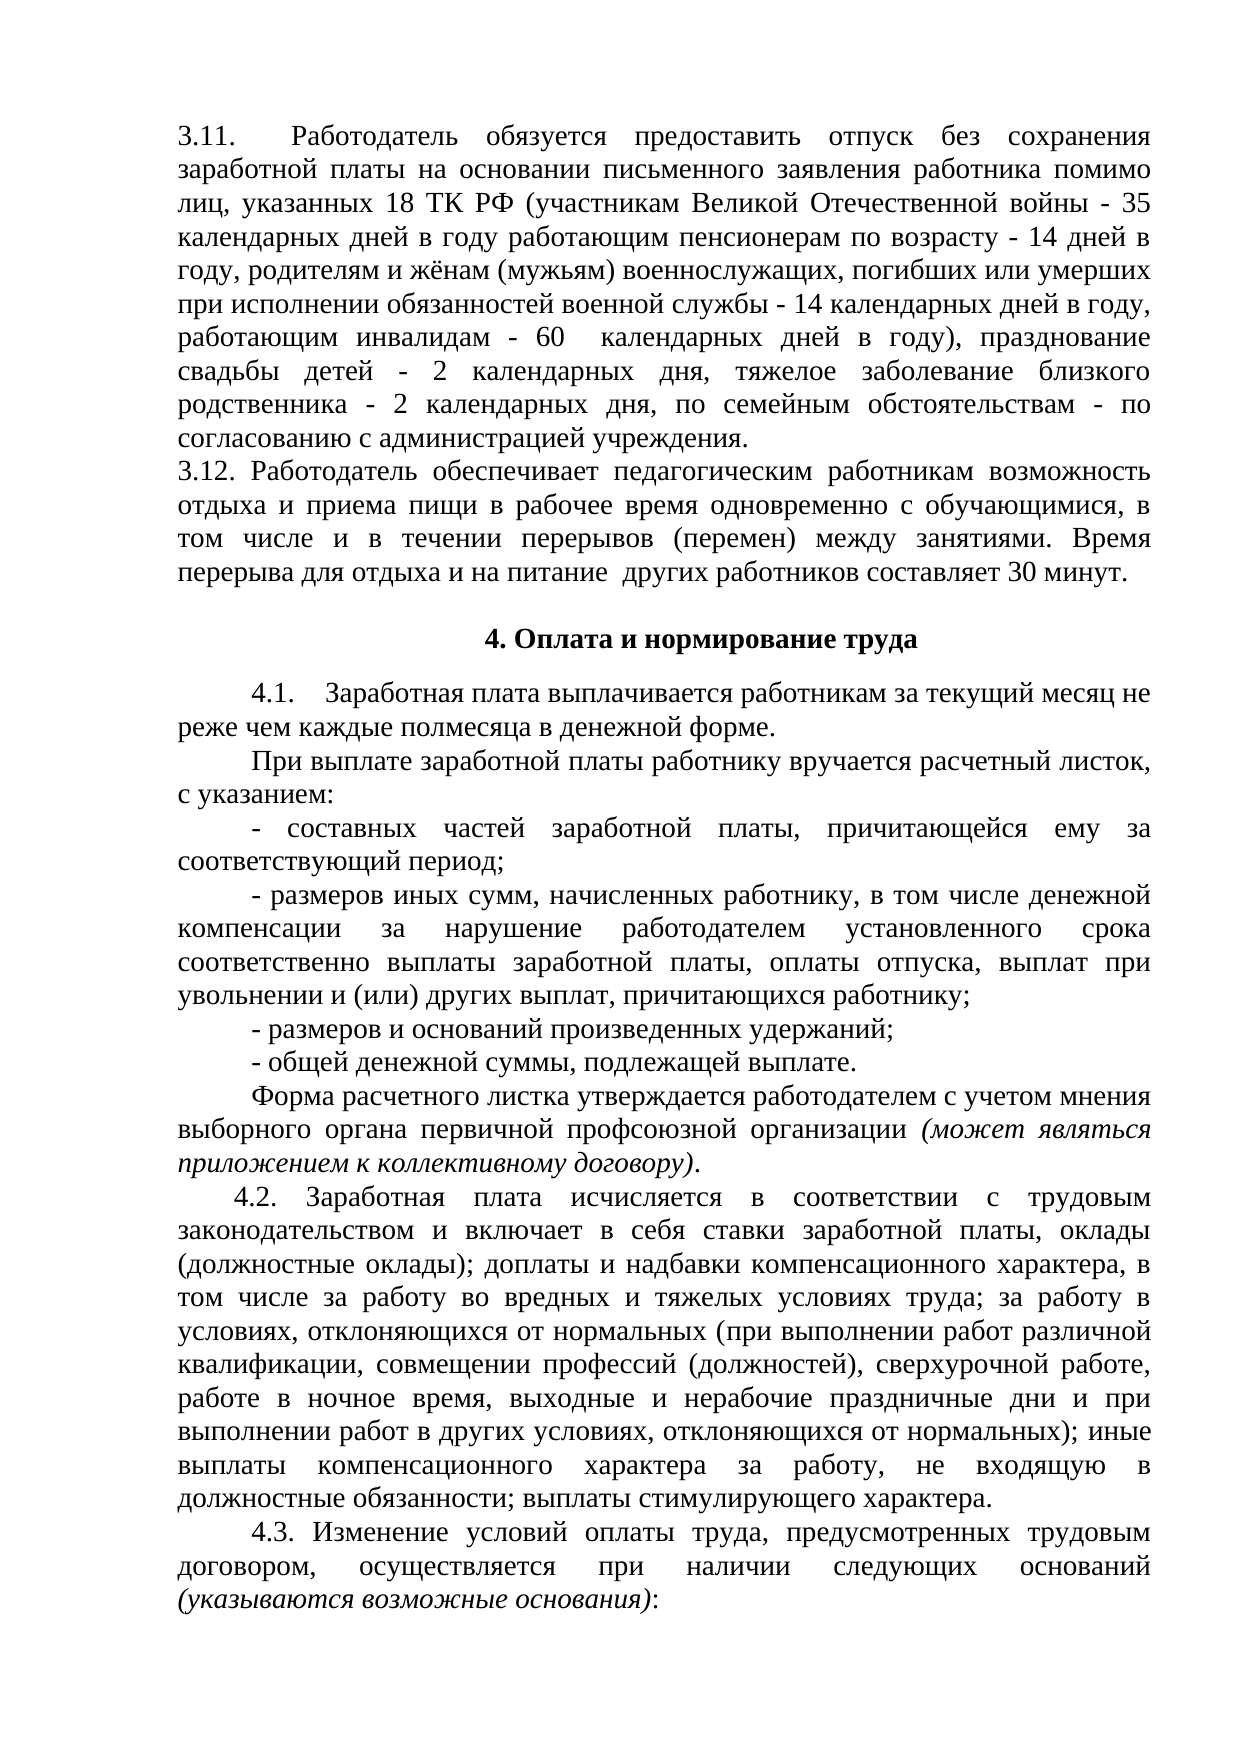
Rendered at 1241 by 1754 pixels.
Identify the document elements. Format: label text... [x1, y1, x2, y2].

text При выплате заработной платы работнику вручается расчетный листок, с указанием: [177, 743, 1152, 810]
text 3.11. Работодатель обязуется предоставить отпуск без сохранения заработной платы на основании письменного заявления работника помимо лиц, указанных 18 ТК РФ (участникам Великой Отечественной войны - 35 календарных дней в году работающим пенсионерам по возрасту - 14 дней в году, родителям и жёнам (мужьям) военнослужащих, погибших или умерших при исполнении обязанностей военной службы - 14 календарных дней в году, работающим инвалидам - 60 календарных дней в году), празднование свадьбы детей - 2 календарных дня, тяжелое заболевание близкого родственника - 2 календарных дня, по семейным обстоятельствам - по согласованию с администрацией учреждения. [177, 118, 1152, 453]
text 4.1. Заработная плата выплачивается работникам за текущий месяц не реже чем каждые полмесяца в денежной форме. [177, 676, 1152, 743]
text 4.3. Изменение условий оплаты труда, предусмотренных трудовым договором, осуществляется при наличии следующих оснований (указываются возможные основания): [177, 1514, 1152, 1615]
text Форма расчетного листка утверждается работодателем с учетом мнения выборного органа первичной профсоюзной организации (может являться приложением к коллективному договору). [177, 1078, 1152, 1179]
text - общей денежной суммы, подлежащей выплате. [177, 1044, 1152, 1078]
text 4. Оплата и нормирование труда [177, 621, 1152, 655]
text 4.2. Заработная плата исчисляется в соответствии с трудовым законодательством и включает в себя ставки заработной платы, оклады (должностные оклады); доплаты и надбавки компенсационного характера, в том числе за работу во вредных и тяжелых условиях труда; за работу в условиях, отклоняющихся от нормальных (при выполнении работ различной квалификации, совмещении профессий (должностей), сверхурочной работе, работе в ночное время, выходные и нерабочие праздничные дни и при выполнении работ в других условиях, отклоняющихся от нормальных); иные выплаты компенсационного характера за работу, не входящую в должностные обязанности; выплаты стимулирующего характера. [177, 1179, 1152, 1514]
text - размеров иных сумм, начисленных работнику, в том числе денежной компенсации за нарушение работодателем установленного срока соответственно выплаты заработной платы, оплаты отпуска, выплат при увольнении и (или) других выплат, причитающихся работнику; [177, 877, 1152, 1011]
text - составных частей заработной платы, причитающейся ему за соответствующий период; [177, 810, 1152, 877]
text 3.12. Работодатель обеспечивает педагогическим работникам возможность отдыха и приема пищи в рабочее время одновременно с обучающимися, в том числе и в течении перерывов (перемен) между занятиями. Время перерыва для отдыха и на питание других работников составляет 30 минут. [177, 453, 1152, 588]
text - размеров и оснований произведенных удержаний; [177, 1011, 1152, 1044]
